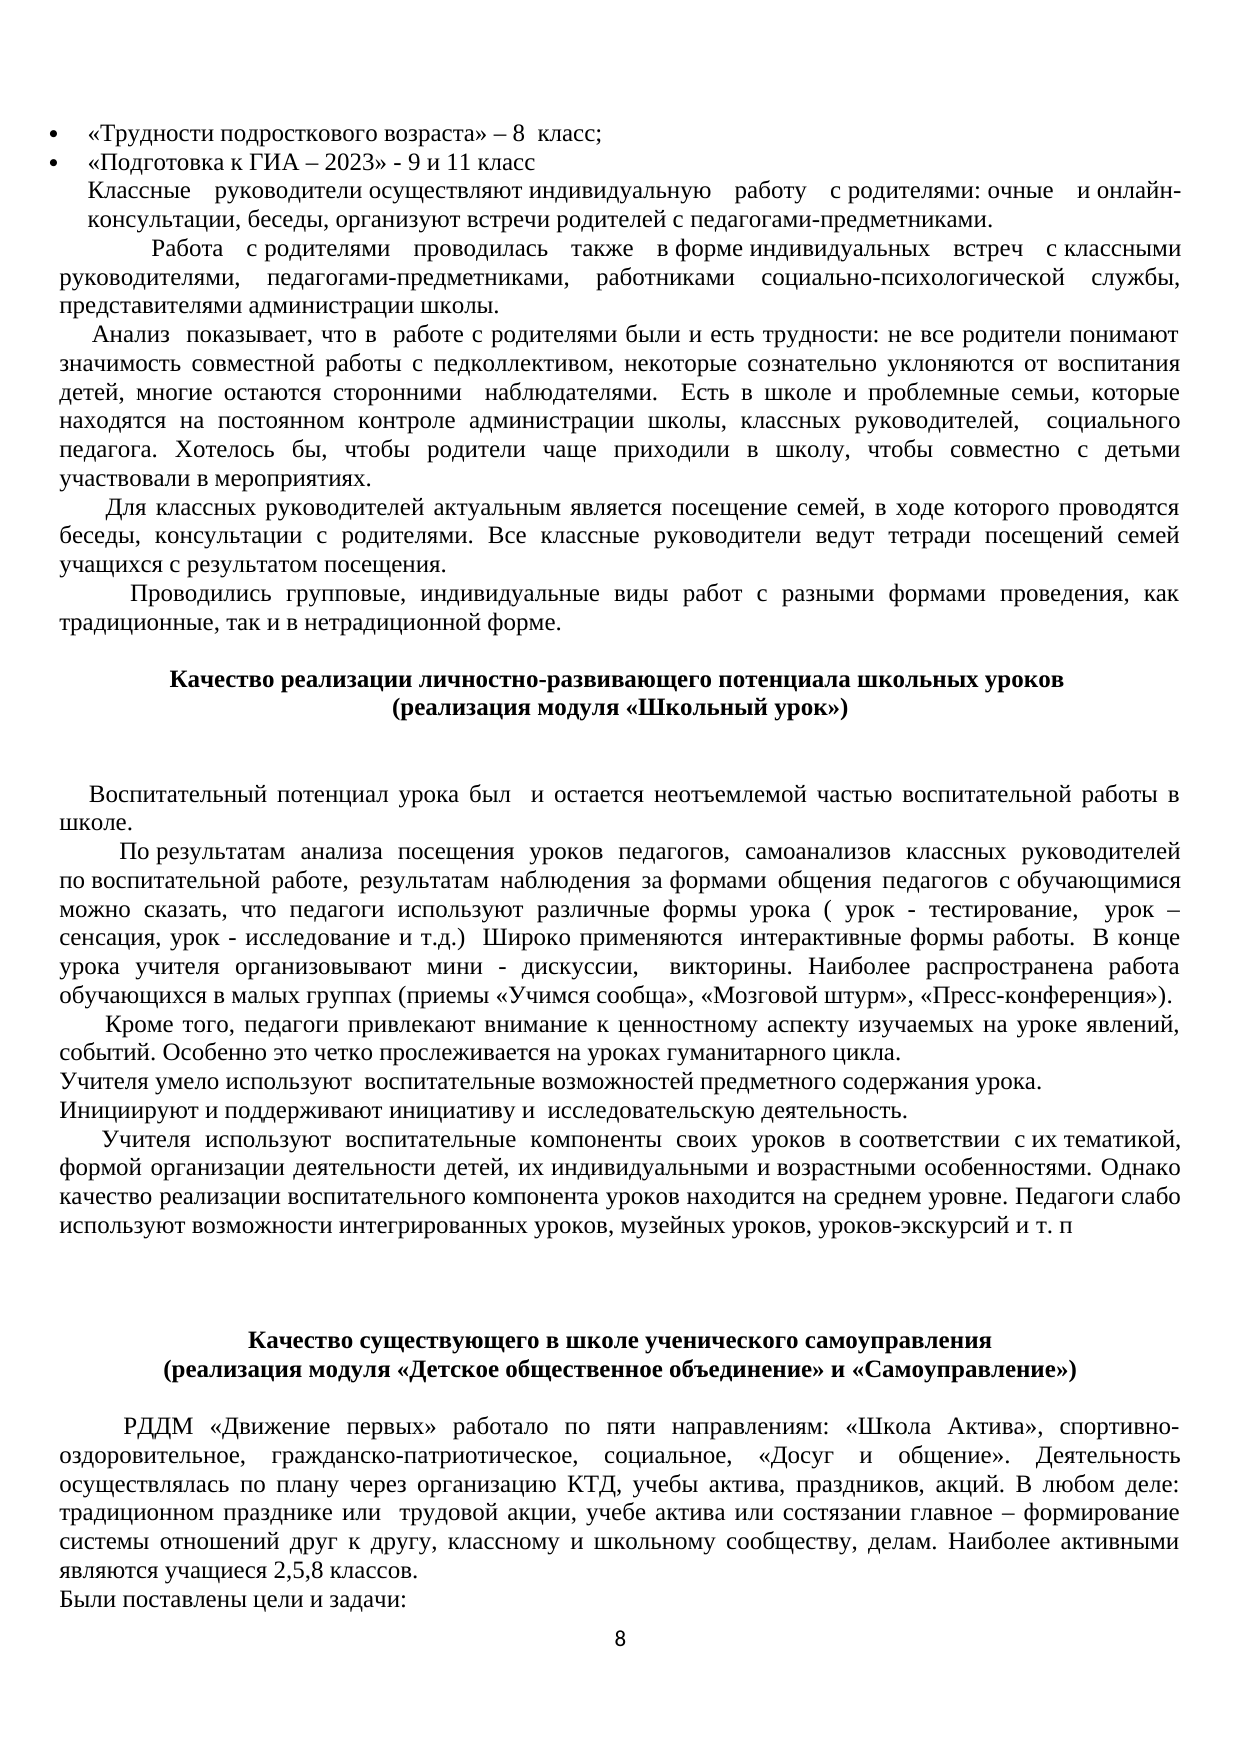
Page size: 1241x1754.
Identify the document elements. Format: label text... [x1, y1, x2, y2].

text Для классных руководителей актуальным является посещение семей, в ходе которого проводятся беседы, консультации с родителями. Все классные руководители ведут тетради посещений семей учащихся с результатом посещения. [59, 492, 1181, 578]
text Воспитательный потенциал урока был и остается неотъемлемой частью воспитательной работы в школе. [59, 779, 1181, 836]
text (реализация модуля «Детское общественное объединение» и «Самоуправление») [59, 1354, 1181, 1382]
text По результатам анализа посещения уроков педагогов, самоанализов классных руководителей по воспитательной работе, результатам наблюдения за формами общения педагогов с обучающимися можно сказать, что педагоги используют различные формы урока ( урок - тестирование, урок – сенсация, урок - исследование и т.д.) Широко применяются интерактивные формы работы. В конце урока учителя организовывают мини - дискуссии, викторины. Наиболее распространена работа обучающихся в малых группах (приемы «Учимся сообща», «Мозговой штурм», «Пресс-конференция»). [59, 836, 1181, 1009]
text Учителя используют воспитательные компоненты своих уроков в соответствии с их тематикой, формой организации деятельности детей, их индивидуальными и возрастными особенностями. Однако качество реализации воспитательного компонента уроков находится на среднем уровне. Педагоги слабо используют возможности интегрированных уроков, музейных уроков, уроков-экскурсий и т. п [59, 1124, 1181, 1239]
text Работа с родителями проводилась также в форме индивидуальных встреч с классными руководителями, педагогами-предметниками, работниками социально-психологической службы, представителями администрации школы. [59, 233, 1181, 319]
text Были поставлены цели и задачи: [59, 1584, 1181, 1612]
text Проводились групповые, индивидуальные виды работ с разными формами проведения, как традиционные, так и в нетрадиционной форме. [59, 578, 1181, 636]
text Качество реализации личностно-развивающего потенциала школьных уроков [59, 664, 1181, 692]
text Учителя умело используют воспитательные возможностей предметного содержания урока. [59, 1066, 1181, 1095]
list «Подготовка к ГИА – 2023» - 9 и 11 класс [50, 147, 1181, 176]
text Качество существующего в школе ученического самоуправления [59, 1325, 1181, 1354]
list «Трудности подросткового возраста» – 8 класс; [50, 118, 1181, 147]
text Инициируют и поддерживают инициативу и исследовательскую деятельность. [59, 1095, 1181, 1124]
text (реализация модуля «Школьный урок») [59, 692, 1181, 721]
text Классные руководители осуществляют индивидуальную работу с родителями: очные и онлайн-консультации, беседы, организуют встречи родителей с педагогами-предметниками. [87, 176, 1181, 233]
text Анализ показывает, что в работе с родителями были и есть трудности: не все родители понимают значимость совместной работы с педколлективом, некоторые сознательно уклоняются от воспитания детей, многие остаются сторонними наблюдателями. Есть в школе и проблемные семьи, которые находятся на постоянном контроле администрации школы, классных руководителей, социального педагога. Хотелось бы, чтобы родители чаще приходили в школу, чтобы совместно с детьми участвовали в мероприятиях. [59, 319, 1181, 492]
text Кроме того, педагоги привлекают внимание к ценностному аспекту изучаемых на уроке явлений, событий. Особенно это четко прослеживается на уроках гуманитарного цикла. [59, 1009, 1181, 1066]
text РДДМ «Движение первых» работало по пяти направлениям: «Школа Актива», спортивно-оздоровительное, гражданско-патриотическое, социальное, «Досуг и общение». Деятельность осуществлялась по плану через организацию КТД, учебы актива, праздников, акций. В любом деле: традиционном празднике или трудовой акции, учебе актива или состязании главное – формирование системы отношений друг к другу, классному и школьному сообществу, делам. Наиболее активными являются учащиеся 2,5,8 классов. [59, 1411, 1181, 1584]
